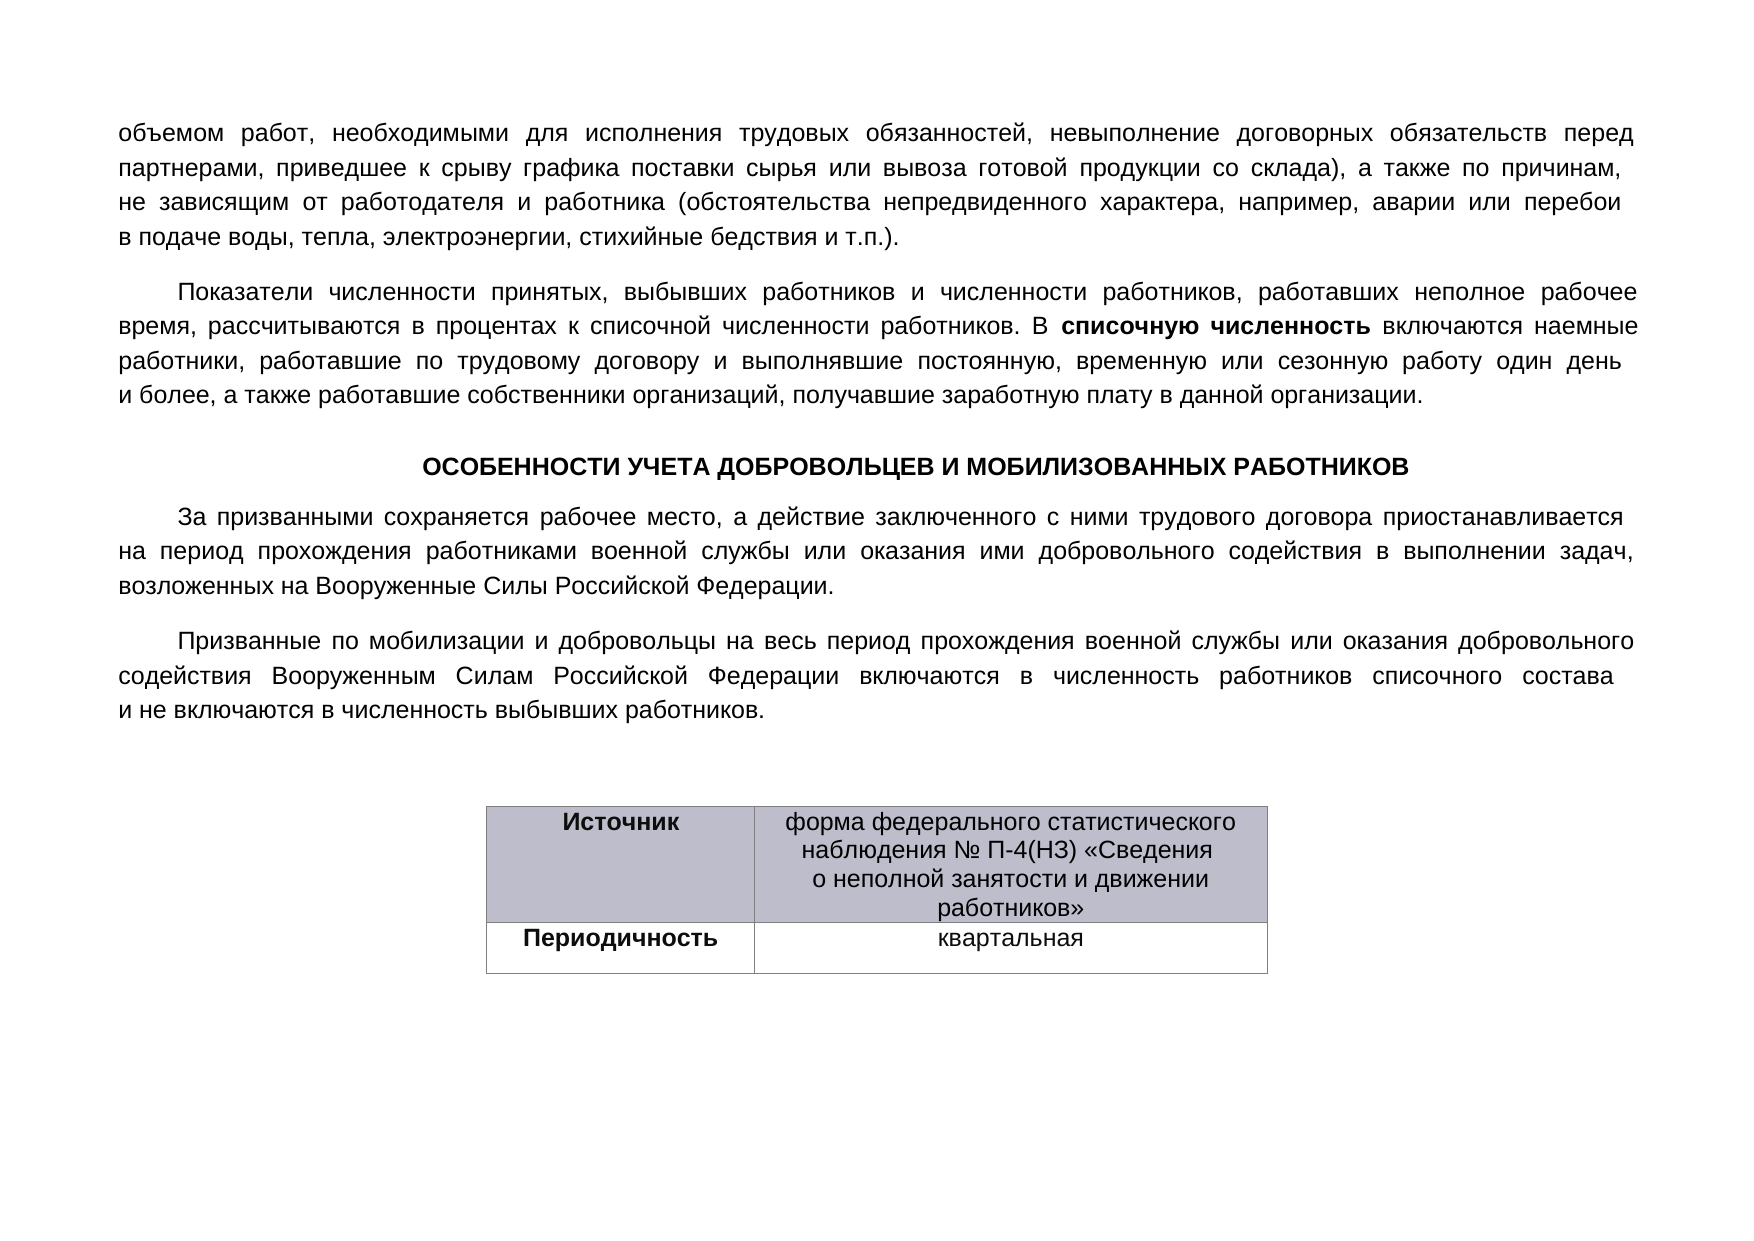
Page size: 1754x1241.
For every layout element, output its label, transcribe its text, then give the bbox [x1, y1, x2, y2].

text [118, 118, 1636, 250]
table_header форма федерального статистического наблюдения № П-4(НЗ) «Сведения о неполной занятости и движении работников» [755, 807, 1267, 922]
text ОСОБЕННОСТИ УЧЕТА ДОБРОВОЛЬЦЕВ И МОБИЛИЗОВАННЫХ РАБОТНИКОВ [118, 452, 1639, 481]
text Призванные по мобилизации и добровольцы на весь период прохождения военной службы или оказания добровольного содействия Вооруженным Силам Российской Федерации включаются в численность работников списочного состава и не включаются в численность выбывших работников. [118, 626, 1636, 724]
table_header Источник [487, 807, 754, 922]
table_cell Периодичность [487, 923, 754, 972]
text За призванными сохраняется рабочее место, а действие заключенного с ними трудового договора приостанавливается на период прохождения работниками военной службы или оказания ими добровольного содействия в выполнении задач, возложенных на Вооруженные Силы Российской Федерации. [118, 502, 1636, 599]
table_cell квартальная [755, 923, 1267, 972]
text Показатели численности принятых, выбывших работников и численности работников, работавших неполное рабочее время, рассчитываются в процентах к списочной численности работников. В списочную численность включаются наемные работники, работавшие по трудовому договору и выполнявшие постоянную, временную или сезонную работу один день и более, а также работавшие собственники организаций, получавшие заработную плату в данной организации. [118, 277, 1639, 409]
